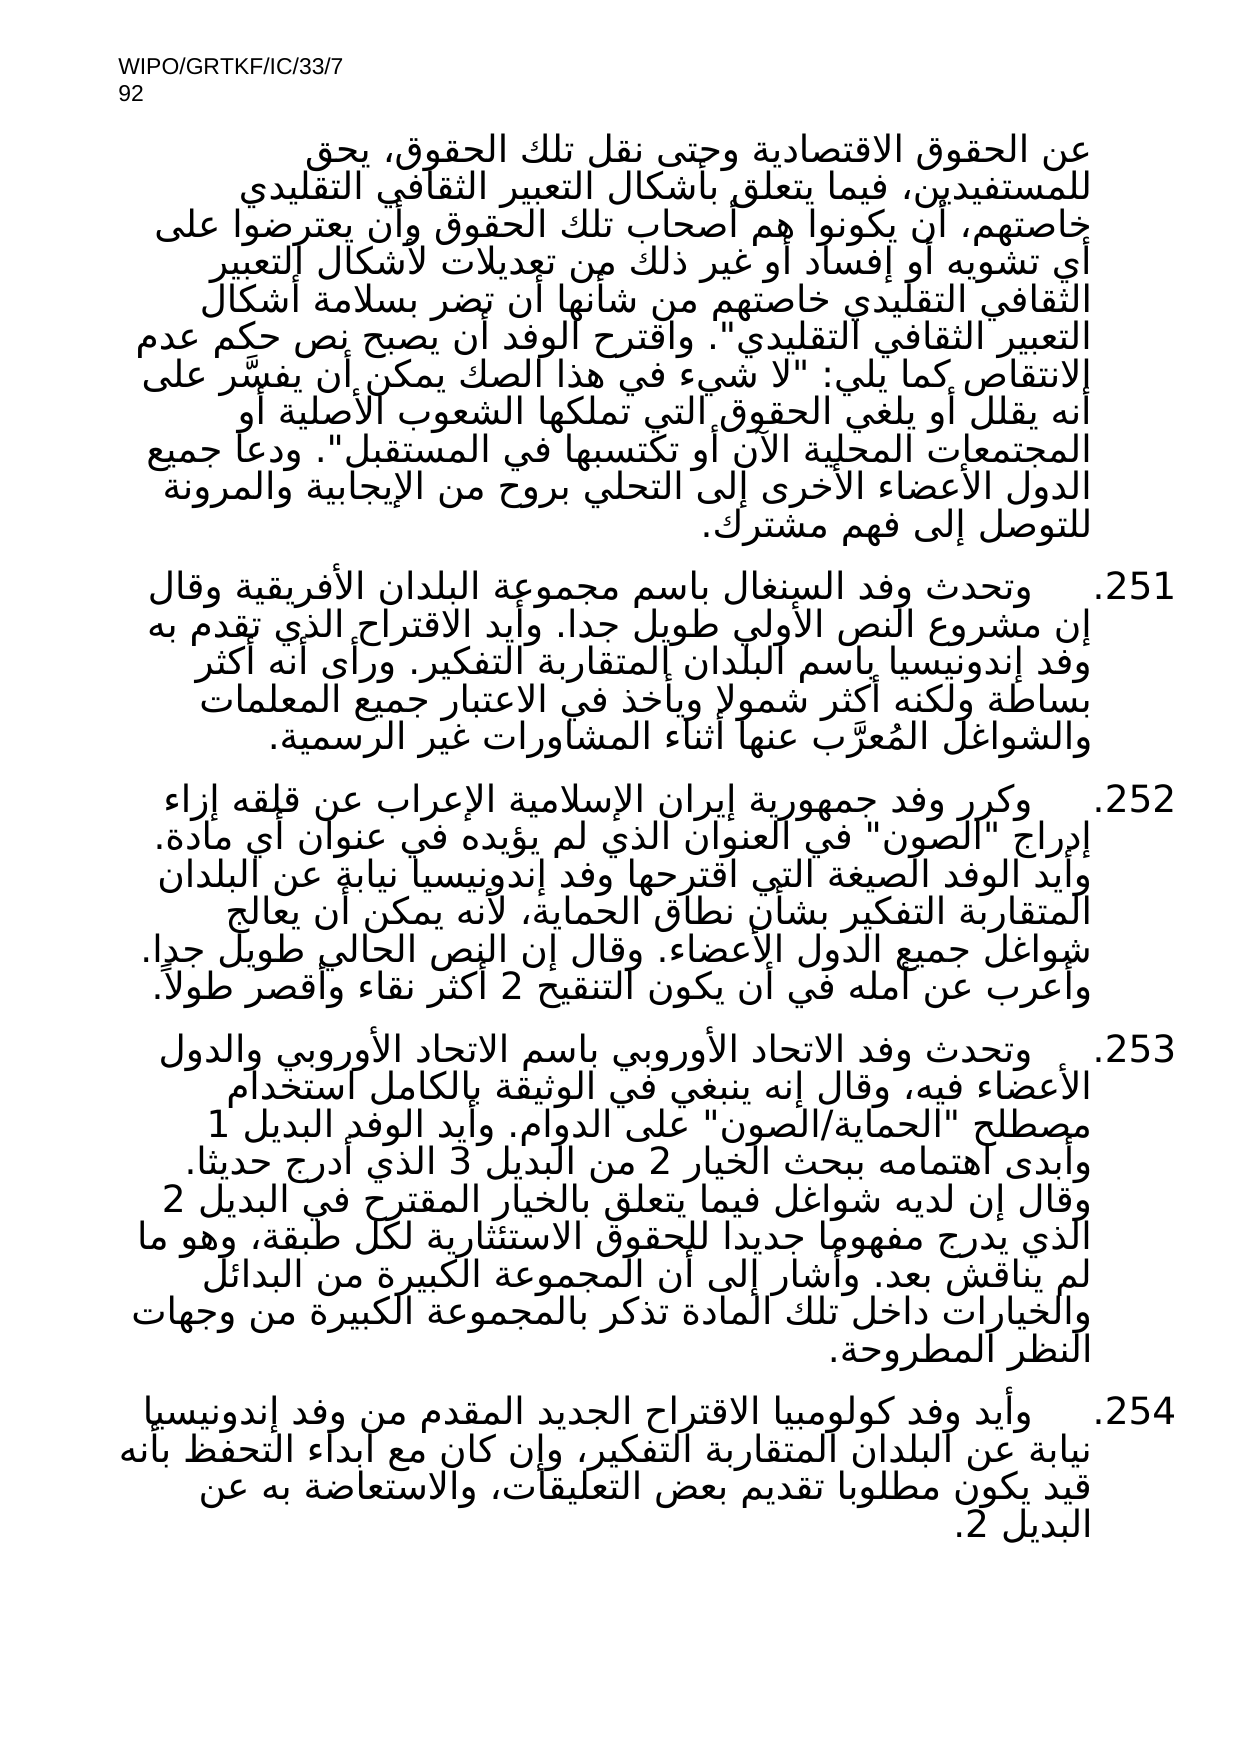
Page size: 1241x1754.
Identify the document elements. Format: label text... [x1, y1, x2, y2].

text وكرر وفد جمهورية إيران الإسلامية الإعراب عن قلقه إزاء إدراج "الصون" في العنوان الذي لم يؤيده في عنوان أي مادة. وأيد الوفد الصيغة التي اقترحها وفد إندونيسيا نيابة عن البلدان المتقاربة التفكير بشأن نطاق الحماية، لأنه يمكن أن يعالج شواغل جميع الدول الأعضاء. وقال إن النص الحالي طويل جدا. وأعرب عن أمله في أن يكون التنقيح 2 أكثر نقاء وأقصر طولاً. [118, 782, 1092, 1007]
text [118, 132, 1092, 545]
text وتحدث وفد الاتحاد الأوروبي باسم الاتحاد الأوروبي والدول الأعضاء فيه، وقال إنه ينبغي في الوثيقة بالكامل استخدام مصطلح "الحماية/الصون" على الدوام. وأيد الوفد البديل 1 وأبدى اهتمامه ببحث الخيار 2 من البديل 3 الذي أدرج حديثا. وقال إن لديه شواغل فيما يتعلق بالخيار المقترح في البديل 2 الذي يدرج مفهوما جديدا للحقوق الاستئثارية لكل طبقة، وهو ما لم يناقش بعد. وأشار إلى أن المجموعة الكبيرة من البدائل والخيارات داخل تلك المادة تذكر بالمجموعة الكبيرة من وجهات النظر المطروحة. [118, 1032, 1092, 1370]
text وأيد وفد كولومبيا الاقتراح الجديد المقدم من وفد إندونيسيا نيابة عن البلدان المتقاربة التفكير، وإن كان مع ابداء التحفظ بأنه قيد يكون مطلوبا تقديم بعض التعليقات، والاستعاضة به عن البديل 2. [118, 1395, 1092, 1545]
text وتحدث وفد السنغال باسم مجموعة البلدان الأفريقية وقال إن مشروع النص الأولي طويل جدا. وأيد الاقتراح الذي تقدم به وفد إندونيسيا باسم البلدان المتقاربة التفكير. ورأى أنه أكثر بساطة ولكنه أكثر شمولا ويأخذ في الاعتبار جميع المعلمات والشواغل المُعرَّب عنها أثناء المشاورات غير الرسمية. [118, 570, 1092, 757]
